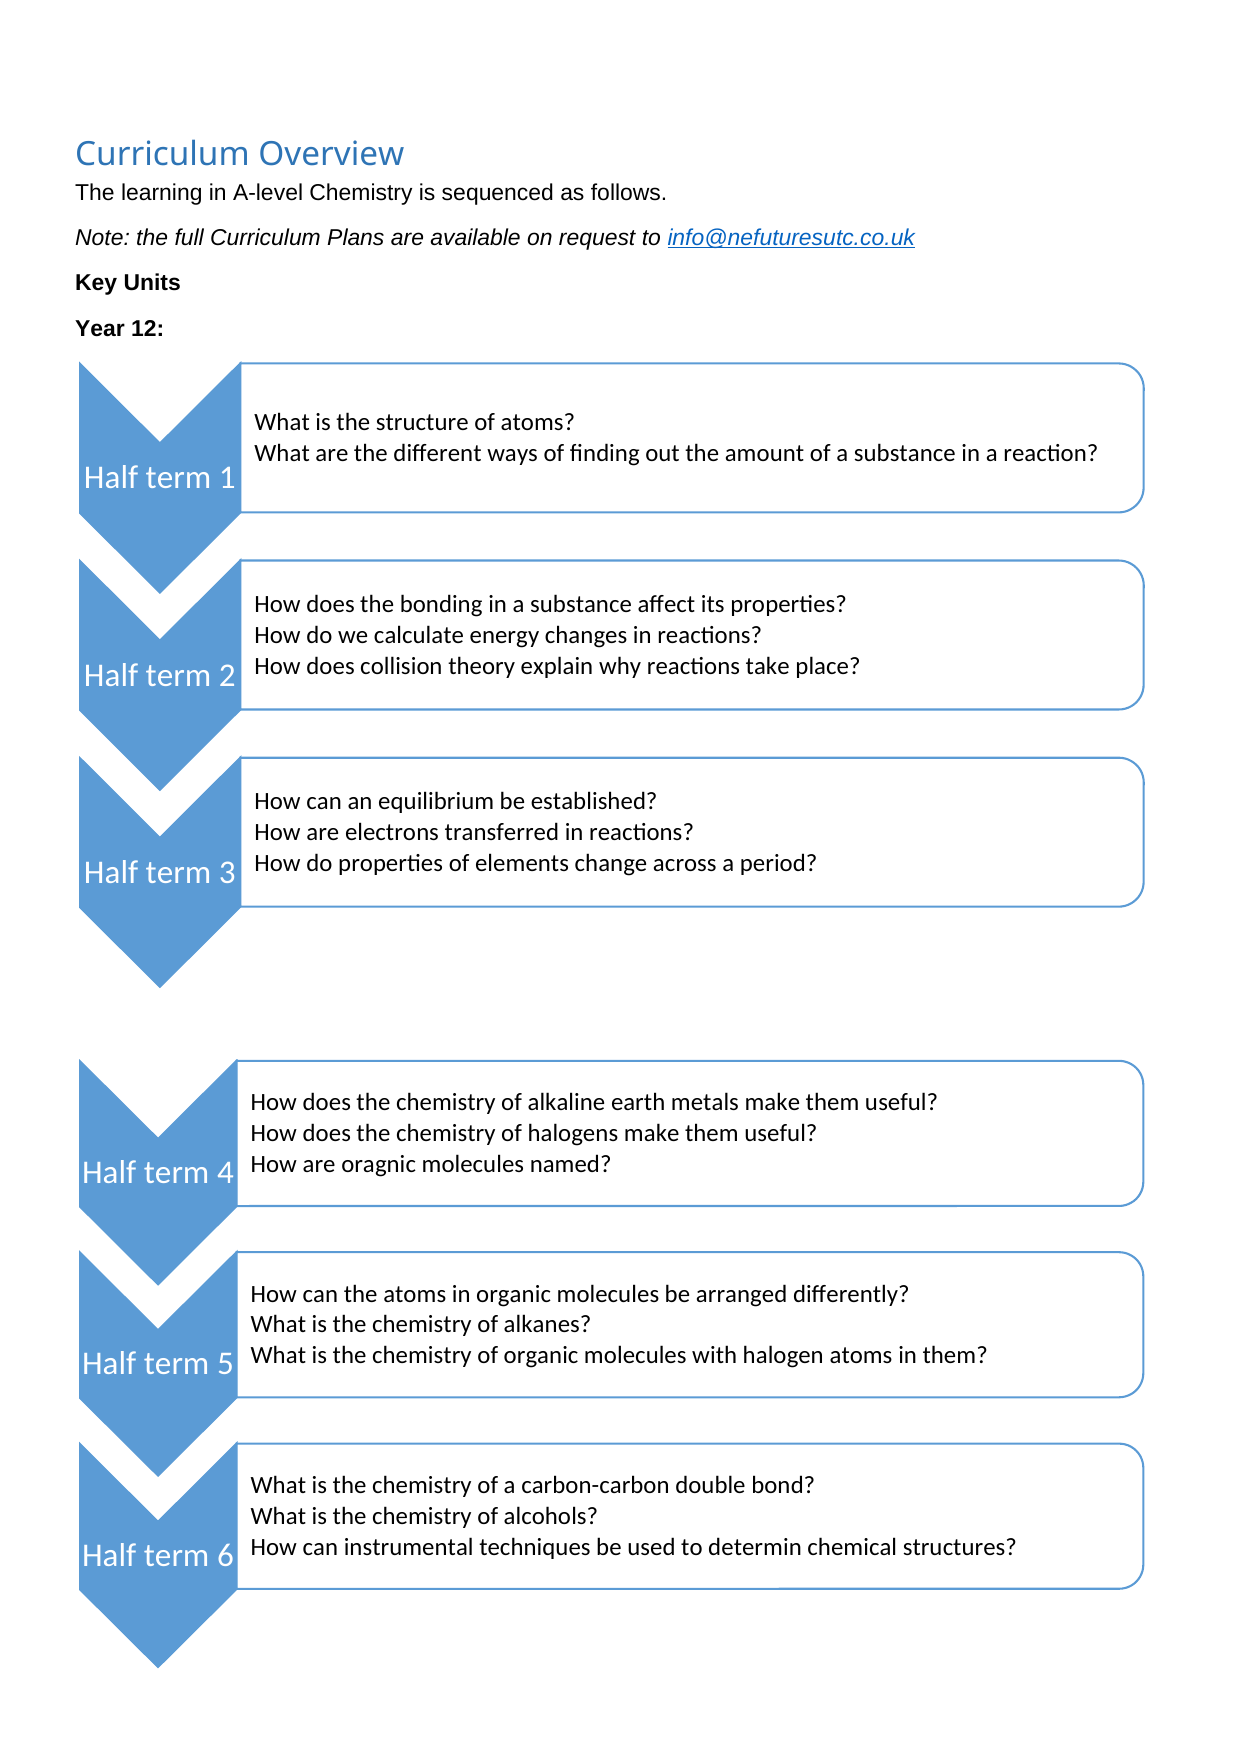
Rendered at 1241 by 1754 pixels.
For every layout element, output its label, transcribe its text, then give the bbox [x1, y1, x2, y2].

text Note: the full Curriculum Plans are available on request to info@nefuturesutc.co.uk [75, 224, 1165, 251]
text The learning in A-level Chemistry is sequenced as follows. [75, 179, 1165, 206]
text Key Units [75, 269, 1165, 296]
text Year 12: [75, 314, 1165, 341]
subtitle Curriculum Overview [75, 130, 1165, 176]
